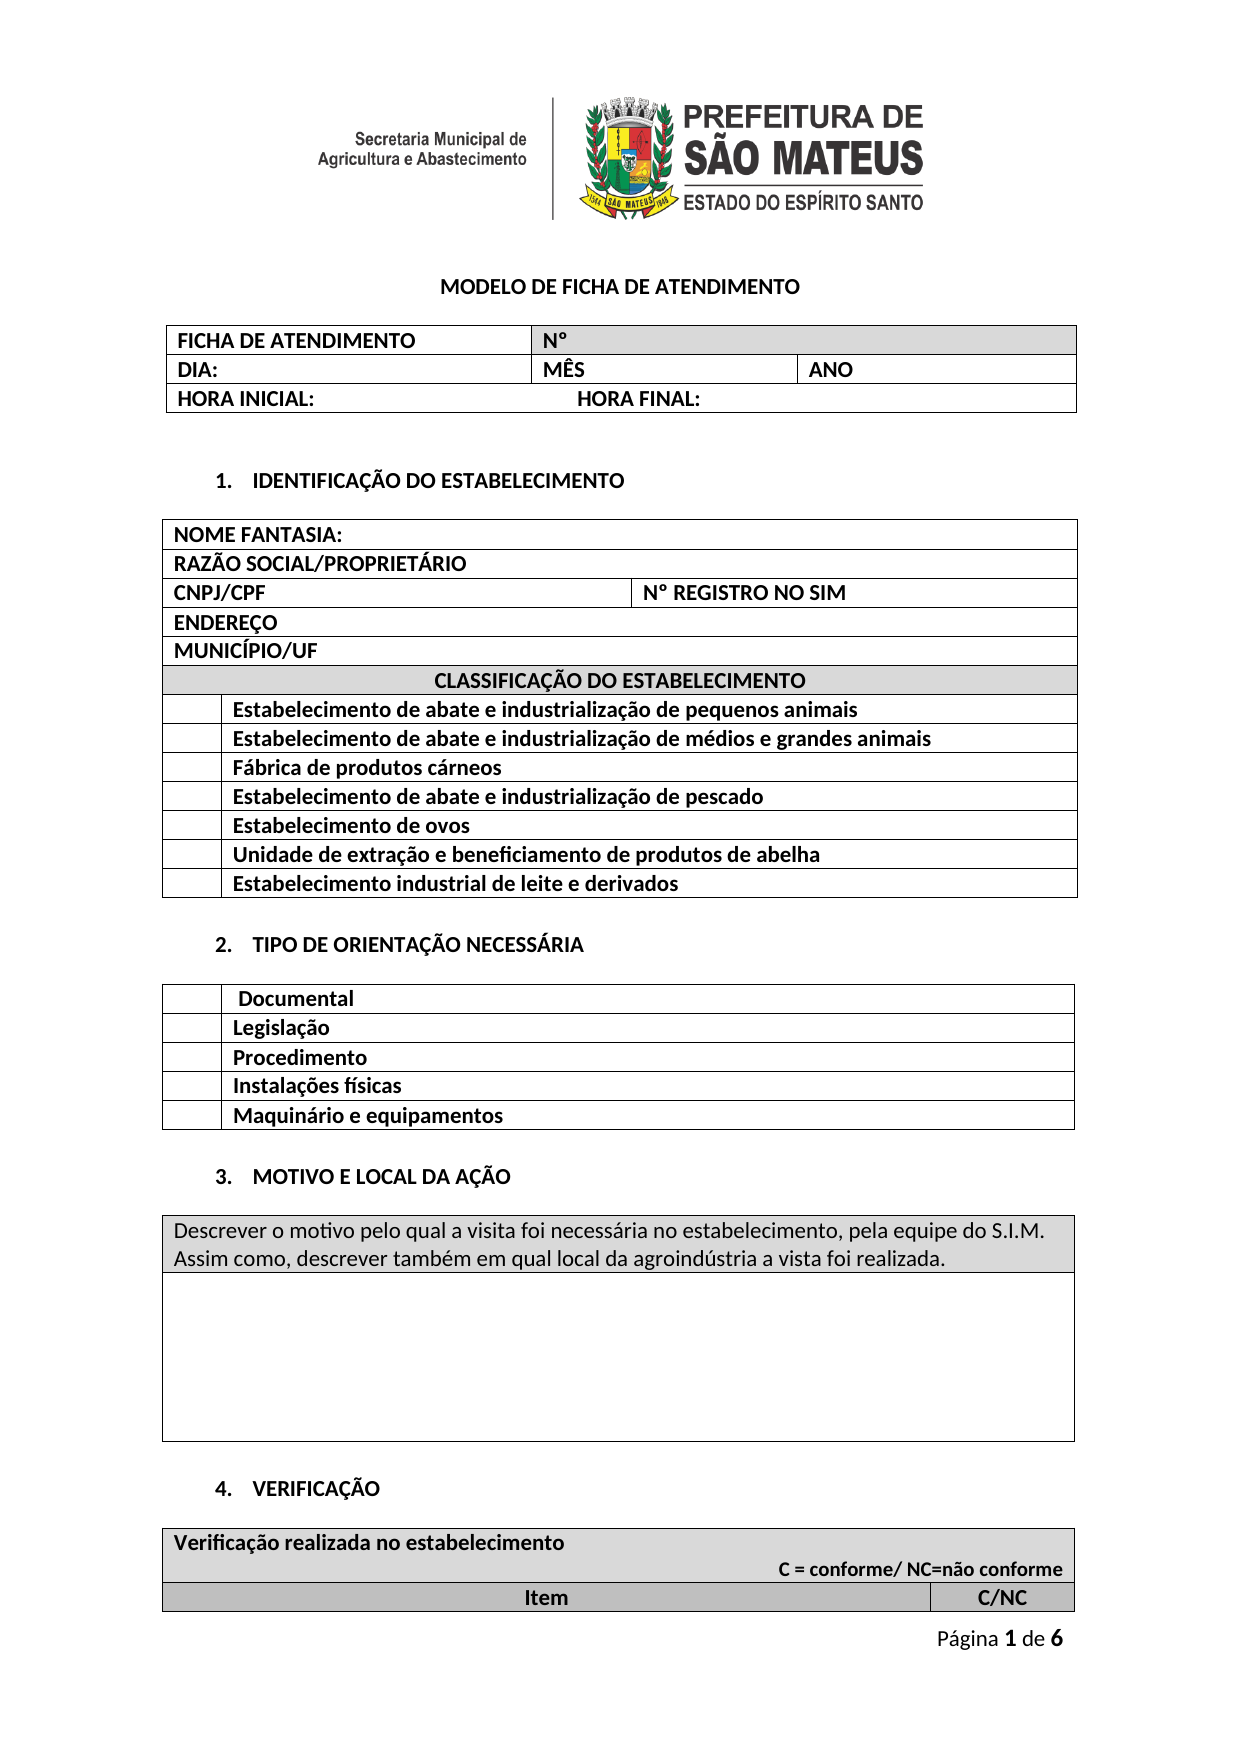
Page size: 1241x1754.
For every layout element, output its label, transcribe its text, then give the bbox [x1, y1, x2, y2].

table_cell MÊS [532, 355, 797, 383]
table_cell MUNICÍPIO/UF [163, 637, 1077, 665]
table_cell Procedimento [222, 1043, 1074, 1071]
table_cell [163, 1101, 221, 1129]
table_cell Maquinário e equipamentos [222, 1101, 1074, 1129]
list VERIFICAÇÃO [215, 1474, 1063, 1502]
table_cell [163, 782, 221, 810]
table_cell Unidade de extração e beneficiamento de produtos de abelha [222, 840, 1077, 868]
table_header NOME FANTASIA: [163, 520, 1077, 548]
table_cell Estabelecimento de ovos [222, 811, 1077, 839]
text MODELO DE FICHA DE ATENDIMENTO [177, 272, 1063, 300]
table_cell RAZÃO SOCIAL/PROPRIETÁRIO [163, 550, 1077, 577]
list MOTIVO E LOCAL DA AÇÃO [215, 1162, 1063, 1190]
table_cell [163, 753, 221, 781]
table_cell [163, 869, 221, 897]
table_cell Legislação [222, 1014, 1074, 1042]
table_cell HORA INICIAL: HORA FINAL: [167, 384, 1076, 412]
table_cell C/NC [931, 1583, 1074, 1611]
table_header Documental [222, 985, 1074, 1012]
table_header Verificação realizada no estabelecimento C = conforme/ NC=não conforme [163, 1529, 1074, 1582]
table_header Nº [532, 326, 1076, 354]
table_cell [163, 840, 221, 868]
table_cell CLASSIFICAÇÃO DO ESTABELECIMENTO [163, 666, 1077, 694]
table_cell Estabelecimento de abate e industrialização de pescado [222, 782, 1077, 810]
table_header Descrever o motivo pelo qual a visita foi necessária no estabelecimento, pela equipe do S.I.M. Assim como, descrever também em qual local da agroindústria a vista foi realizada. [163, 1216, 1074, 1272]
table_cell CNPJ/CPF [163, 579, 631, 607]
table_cell [163, 811, 221, 839]
table_cell Estabelecimento industrial de leite e derivados [222, 869, 1077, 897]
table_cell [163, 695, 221, 723]
picture [251, 73, 989, 244]
table_cell Fábrica de produtos cárneos [222, 753, 1077, 781]
table_cell [163, 724, 221, 752]
list TIPO DE ORIENTAÇÃO NECESSÁRIA [215, 930, 1063, 958]
table_cell ENDEREÇO [163, 608, 1077, 636]
table_cell Estabelecimento de abate e industrialização de médios e grandes animais [222, 724, 1077, 752]
table_cell Estabelecimento de abate e industrialização de pequenos animais [222, 695, 1077, 723]
table_cell [163, 1072, 221, 1100]
table_cell Instalações físicas [222, 1072, 1074, 1100]
table_cell DIA: [167, 355, 531, 383]
table_cell [163, 1043, 221, 1071]
table_header [163, 985, 221, 1012]
table_cell Item [163, 1583, 930, 1611]
table_cell [163, 1014, 221, 1042]
table_cell Nº REGISTRO NO SIM [632, 579, 1077, 607]
table_header FICHA DE ATENDIMENTO [167, 326, 531, 354]
list IDENTIFICAÇÃO DO ESTABELECIMENTO [215, 466, 1063, 494]
table_cell [163, 1273, 1074, 1441]
table_cell ANO [798, 355, 1076, 383]
